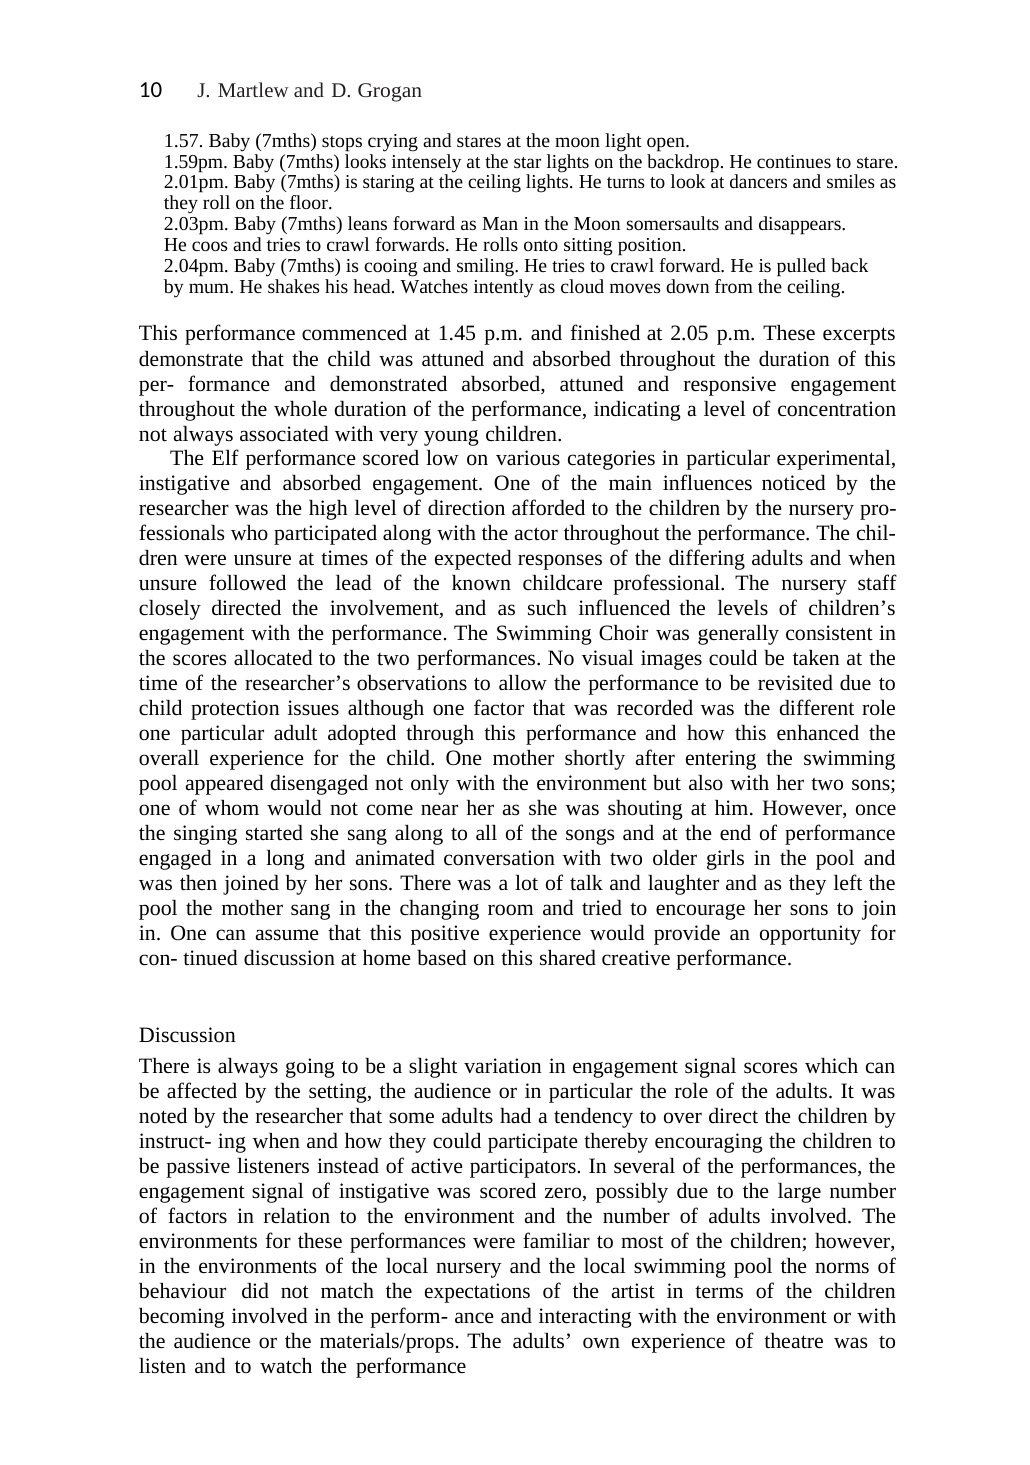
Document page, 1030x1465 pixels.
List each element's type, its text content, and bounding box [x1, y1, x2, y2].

text There is always going to be a slight variation in engagement signal scores which can be affected by the setting, the audience or in particular the role of the adults. It was noted by the researcher that some adults had a tendency to over direct the children by instruct- ing when and how they could participate thereby encouraging the children to be passive listeners instead of active participators. In several of the performances, the engagement signal of instigative was scored zero, possibly due to the large number of factors in relation to the environment and the number of adults involved. The environments for these performances were familiar to most of the children; however, in the environments of the local nursery and the local swimming pool the norms of behaviour did not match the expectations of the artist in terms of the children becoming involved in the perform- ance and interacting with the environment or with the audience or the materials/props. The adults’ own experience of theatre was to listen and to watch the performance [139, 1053, 896, 1378]
text 1.59pm. Baby (7mths) looks intensely at the star lights on the backdrop. He continues to stare. [164, 151, 904, 172]
text This performance commenced at 1.45 p.m. and finished at 2.05 p.m. These excerpts demonstrate that the child was attuned and absorbed throughout the duration of this per- formance and demonstrated absorbed, attuned and responsive engagement throughout the whole duration of the performance, indicating a level of concentration not always associated with very young children. [139, 321, 896, 446]
text 2.03pm. Baby (7mths) leans forward as Man in the Moon somersaults and disappears. He coos and tries to crawl forwards. He rolls onto sitting position. [164, 214, 871, 256]
text 1.57. Baby (7mths) stops crying and stares at the moon light open. [164, 128, 904, 151]
text 2.01pm. Baby (7mths) is staring at the ceiling lights. He turns to look at dancers and smiles as [164, 172, 904, 193]
text Discussion [139, 1022, 243, 1047]
text The Elf performance scored low on various categories in particular experimental, instigative and absorbed engagement. One of the main influences noticed by the researcher was the high level of direction afforded to the children by the nursery pro- fessionals who participated along with the actor throughout the performance. The chil- dren were unsure at times of the expected responses of the differing adults and when unsure followed the lead of the known childcare professional. The nursery staff closely directed the involvement, and as such influenced the levels of children’s engagement with the performance. The Swimming Choir was generally consistent in the scores allocated to the two performances. No visual images could be taken at the time of the researcher’s observations to allow the performance to be revisited due to child protection issues although one factor that was recorded was the different role one particular adult adopted through this performance and how this enhanced the overall experience for the child. One mother shortly after entering the swimming pool appeared disengaged not only with the environment but also with her two sons; one of whom would not come near her as she was shouting at him. However, once the singing started she sang along to all of the songs and at the end of performance engaged in a long and animated conversation with two older girls in the pool and was then joined by her sons. There was a lot of talk and laughter and as they left the pool the mother sang in the changing room and tried to encourage her sons to join in. One can assume that this positive experience would provide an opportunity for con- tinued discussion at home based on this shared creative performance. [139, 446, 896, 971]
text 2.04pm. Baby (7mths) is cooing and smiling. He tries to crawl forward. He is pulled back by mum. He shakes his head. Watches intently as cloud moves down from the ceiling. [164, 256, 871, 297]
text they roll on the floor. [164, 193, 904, 214]
